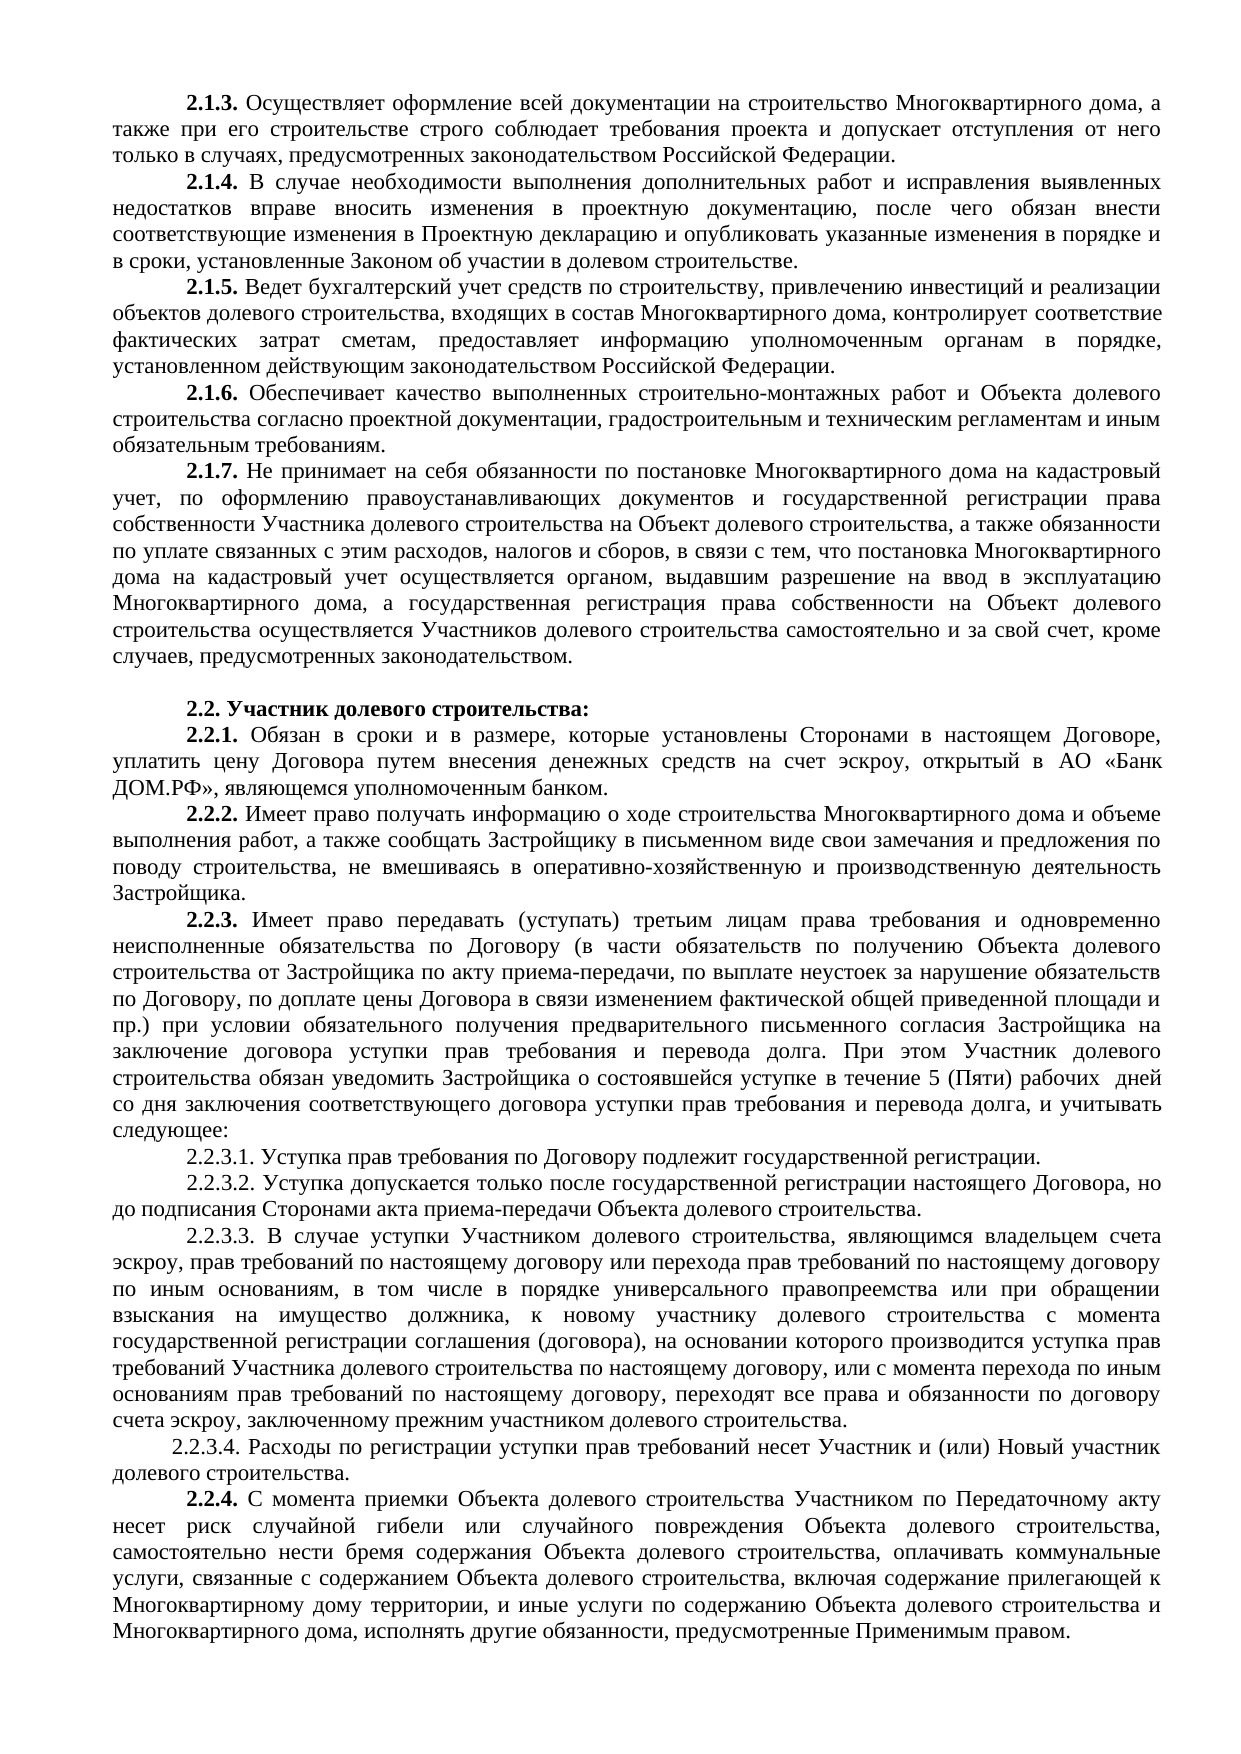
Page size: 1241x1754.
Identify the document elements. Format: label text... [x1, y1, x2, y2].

text 2.1.4. В случае необходимости выполнения дополнительных работ и исправления выявленных недостатков вправе вносить изменения в проектную документацию, после чего обязан внести соответствующие изменения в Проектную декларацию и опубликовать указанные изменения в порядке и в сроки, установленные Законом об участии в долевом строительстве. [112, 168, 1162, 273]
text 2.1.6. Обеспечивает качество выполненных строительно-монтажных работ и Объекта долевого строительства согласно проектной документации, градостроительным и техническим регламентам и иным обязательным требованиям. [112, 378, 1162, 458]
text 2.2.4. С момента приемки Объекта долевого строительства Участником по Передаточному акту несет риск случайной гибели или случайного повреждения Объекта долевого строительства, самостоятельно нести бремя содержания Объекта долевого строительства, оплачивать коммунальные услуги, связанные с содержанием Объекта долевого строительства, включая содержание прилегающей к Многоквартирному дому территории, и иные услуги по содержанию Объекта долевого строительства и Многоквартирного дома, исполнять другие обязанности, предусмотренные Применимым правом. [112, 1485, 1162, 1643]
text 2.2.1. Обязан в сроки и в размере, которые установлены Сторонами в настоящем Договоре, уплатить цену Договора путем внесения денежных средств на счет эскроу, открытый в АО «Банк ДОМ.РФ», являющемся уполномоченным банком. [112, 721, 1162, 800]
text 2.2.3.3. В случае уступки Участником долевого строительства, являющимся владельцем счета эскроу, прав требований по настоящему договору или перехода прав требований по настоящему договору по иным основаниям, в том числе в порядке универсального правопреемства или при обращении взыскания на имущество должника, к новому участнику долевого строительства с момента государственной регистрации соглашения (договора), на основании которого производится уступка прав требований Участника долевого строительства по настоящему договору, или с момента перехода по иным основаниям прав требований по настоящему договору, переходят все права и обязанности по договору счета эскроу, заключенному прежним участником долевого строительства. [112, 1222, 1162, 1433]
text 2.1.5. Ведет бухгалтерский учет средств по строительству, привлечению инвестиций и реализации объектов долевого строительства, входящих в состав Многоквартирного дома, контролирует соответствие фактических затрат сметам, предоставляет информацию уполномоченным органам в порядке, установленном действующим законодательством Российской Федерации. [112, 273, 1162, 378]
text 2.2.3. Имеет право передавать (уступать) третьим лицам права требования и одновременно неисполненные обязательства по Договору (в части обязательств по получению Объекта долевого строительства от Застройщика по акту приема-передачи, по выплате неустоек за нарушение обязательств по Договору, по доплате цены Договора в связи изменением фактической общей приведенной площади и пр.) при условии обязательного получения предварительного письменного согласия Застройщика на заключение договора уступки прав требования и перевода долга. При этом Участник долевого строительства обязан уведомить Застройщика о состоявшейся уступке в течение 5 (Пяти) рабочих дней со дня заключения соответствующего договора уступки прав требования и перевода долга, и учитывать следующее: [112, 906, 1162, 1143]
text 2.2.3.1. Уступка прав требования по Договору подлежит государственной регистрации. [112, 1143, 1162, 1169]
text 2.1.7. Не принимает на себя обязанности по постановке Многоквартирного дома на кадастровый учет, по оформлению правоустанавливающих документов и государственной регистрации права собственности Участника долевого строительства на Объект долевого строительства, а также обязанности по уплате связанных с этим расходов, налогов и сборов, в связи с тем, что постановка Многоквартирного дома на кадастровый учет осуществляется органом, выдавшим разрешение на ввод в эксплуатацию Многоквартирного дома, а государственная регистрация права собственности на Объект долевого строительства осуществляется Участников долевого строительства самостоятельно и за свой счет, кроме случаев, предусмотренных законодательством. [112, 458, 1162, 668]
text 2.2.2. Имеет право получать информацию о ходе строительства Многоквартирного дома и объеме выполнения работ, а также сообщать Застройщику в письменном виде свои замечания и предложения по поводу строительства, не вмешиваясь в оперативно-хозяйственную и производственную деятельность Застройщика. [112, 800, 1162, 906]
text 2.2.3.2. Уступка допускается только после государственной регистрации настоящего Договора, но до подписания Сторонами акта приема-передачи Объекта долевого строительства. [112, 1169, 1162, 1222]
text 2.1.3. Осуществляет оформление всей документации на строительство Многоквартирного дома, а также при его строительстве строго соблюдает требования проекта и допускает отступления от него только в случаях, предусмотренных законодательством Российской Федерации. [112, 89, 1162, 168]
text 2.2.3.4. Расходы по регистрации уступки прав требований несет Участник и (или) Новый участник долевого строительства. [112, 1433, 1162, 1485]
text 2.2. Участник долевого строительства: [112, 695, 1162, 721]
